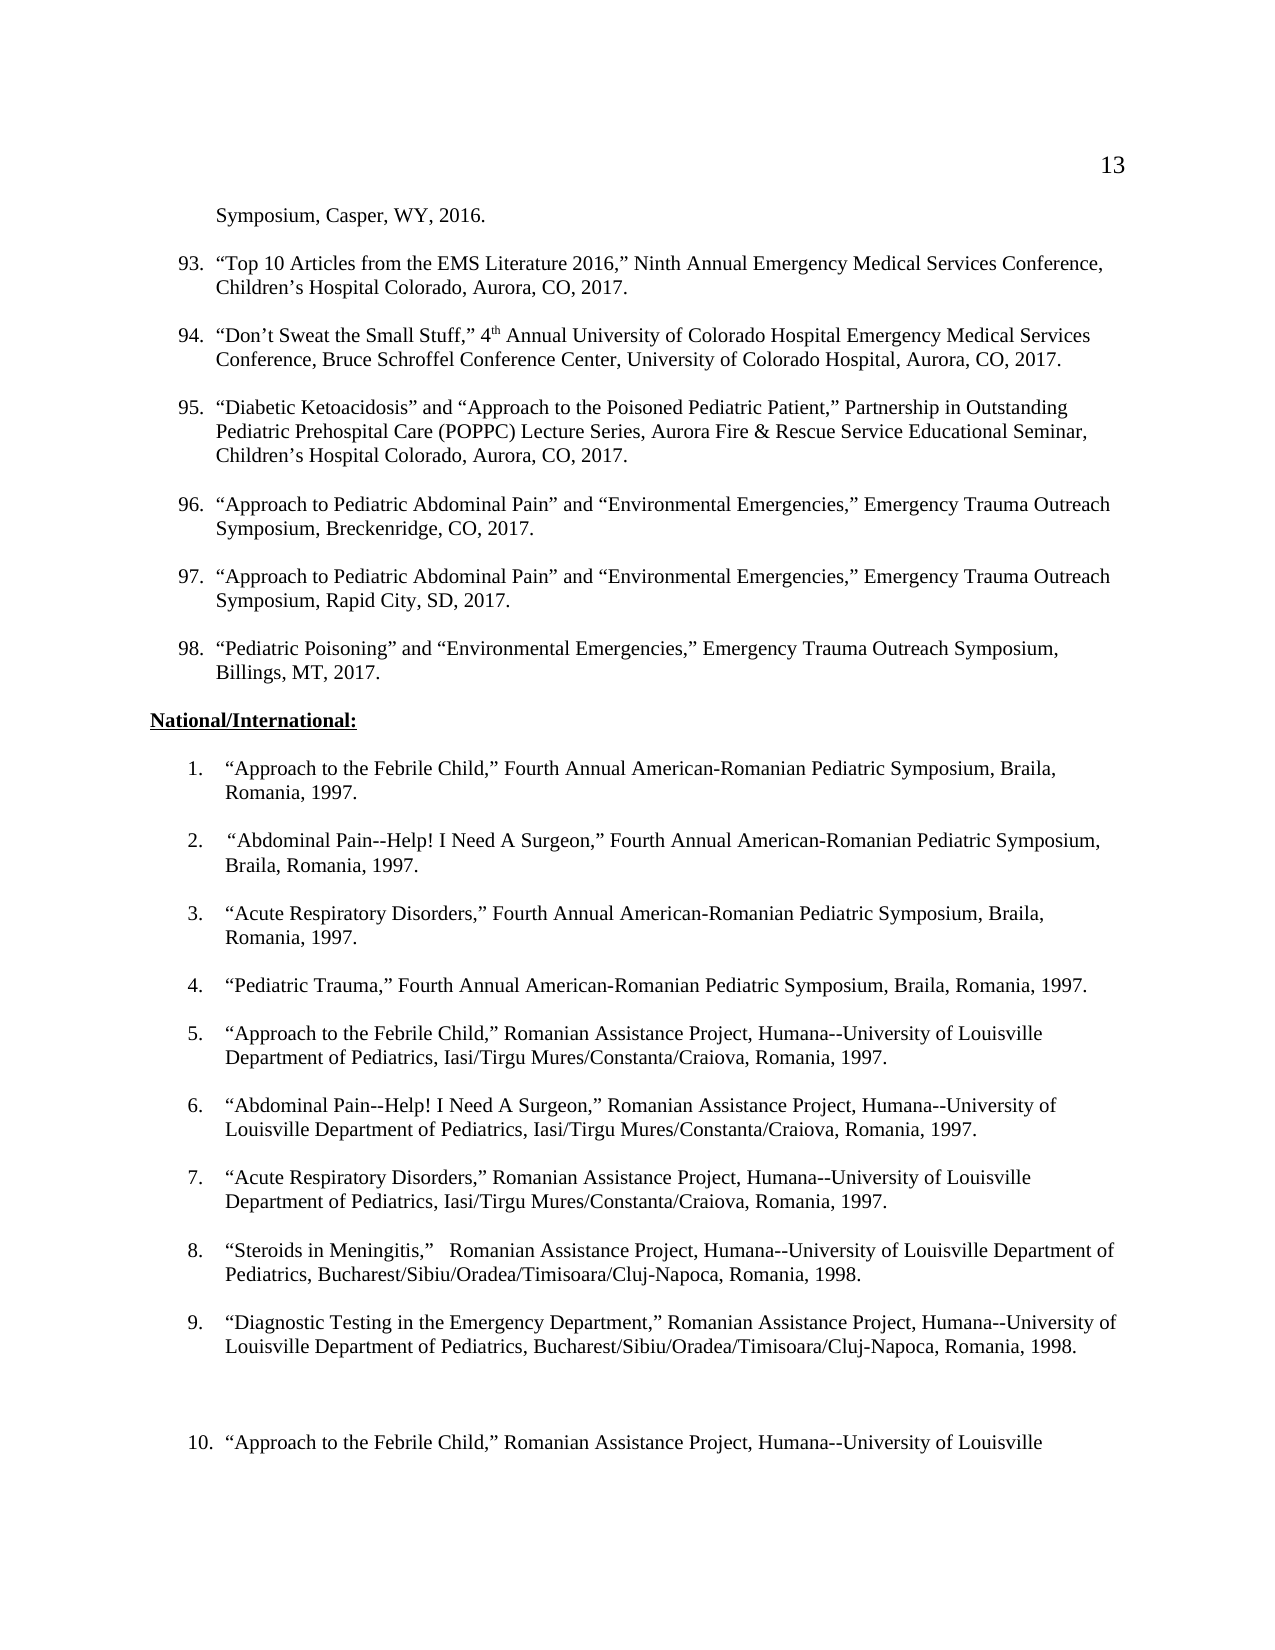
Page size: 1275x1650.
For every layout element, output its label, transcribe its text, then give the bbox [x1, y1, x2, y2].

list “Abdominal Pain--Help! I Need A Surgeon,” Romanian Assistance Project, Humana--University of Louisville Department of Pediatrics, Iasi/Tirgu Mures/Constanta/Craiova, Romania, 1997. [187, 1093, 1125, 1141]
list “Diagnostic Testing in the Emergency Department,” Romanian Assistance Project, Humana--University of Louisville Department of Pediatrics, Bucharest/Sibiu/Oradea/Timisoara/Cluj-Napoca, Romania, 1998. [187, 1310, 1125, 1358]
list “Approach to the Febrile Child,” Romanian Assistance Project, Humana--University of Louisville Department of Pediatrics, Iasi/Tirgu Mures/Constanta/Craiova, Romania, 1997. [187, 1021, 1125, 1069]
list “Approach to Pediatric Abdominal Pain” and “Environmental Emergencies,” Emergency Trauma Outreach Symposium, Rapid City, SD, 2017. [178, 564, 1125, 612]
list “Abdominal Pain--Help! I Need A Surgeon,” Fourth Annual American-Romanian Pediatric Symposium, Braila, Romania, 1997. [187, 828, 1125, 877]
list “Acute Respiratory Disorders,” Romanian Assistance Project, Humana--University of Louisville Department of Pediatrics, Iasi/Tirgu Mures/Constanta/Craiova, Romania, 1997. [187, 1165, 1125, 1213]
list “Diabetic Ketoacidosis” and “Approach to the Poisoned Pediatric Patient,” Partnership in Outstanding Pediatric Prehospital Care (POPPC) Lecture Series, Aurora Fire & Rescue Service Educational Seminar, Children’s Hospital Colorado, Aurora, CO, 2017. [178, 395, 1125, 467]
list “Don’t Sweat the Small Stuff,” 4th Annual University of Colorado Hospital Emergency Medical Services Conference, Bruce Schroffel Conference Center, University of Colorado Hospital, Aurora, CO, 2017. [178, 323, 1125, 371]
list “Approach to the Febrile Child,” Fourth Annual American-Romanian Pediatric Symposium, Braila, Romania, 1997. [187, 756, 1125, 804]
text National/International: [150, 708, 1125, 732]
list “Pediatric Trauma,” Fourth Annual American-Romanian Pediatric Symposium, Braila, Romania, 1997. [187, 973, 1125, 997]
list “Top 10 Articles from the EMS Literature 2016,” Ninth Annual Emergency Medical Services Conference, Children’s Hospital Colorado, Aurora, CO, 2017. [178, 251, 1125, 299]
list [178, 203, 1125, 227]
list “Approach to Pediatric Abdominal Pain” and “Environmental Emergencies,” Emergency Trauma Outreach Symposium, Breckenridge, CO, 2017. [178, 492, 1125, 540]
list “Pediatric Poisoning” and “Environmental Emergencies,” Emergency Trauma Outreach Symposium, Billings, MT, 2017. [178, 636, 1125, 684]
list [187, 1430, 1125, 1454]
list “Steroids in Meningitis,” Romanian Assistance Project, Humana--University of Louisville Department of Pediatrics, Bucharest/Sibiu/Oradea/Timisoara/Cluj-Napoca, Romania, 1998. [187, 1237, 1125, 1286]
list “Acute Respiratory Disorders,” Fourth Annual American-Romanian Pediatric Symposium, Braila, Romania, 1997. [187, 901, 1125, 949]
